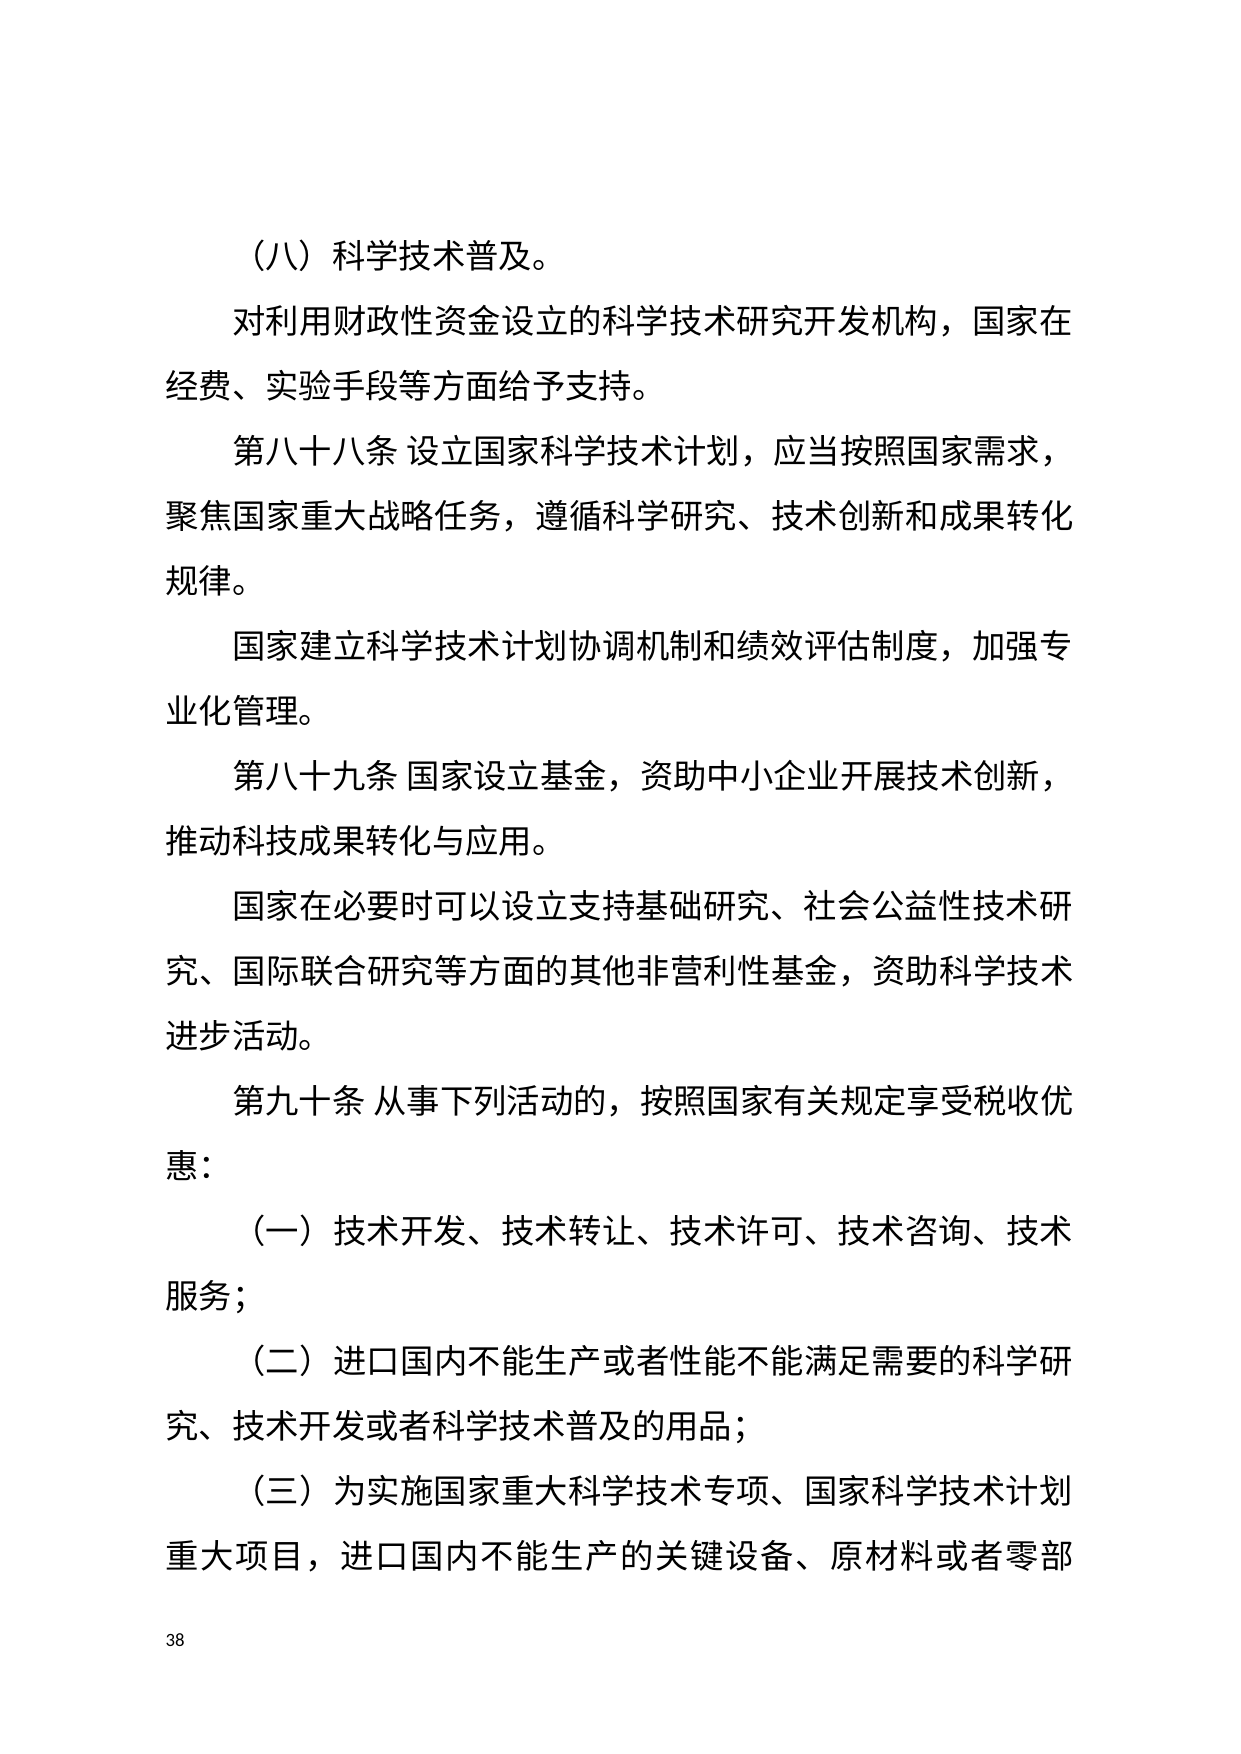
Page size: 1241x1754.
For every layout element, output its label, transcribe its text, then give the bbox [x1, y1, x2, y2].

text （一）技术开发、技术转让、技术许可、技术咨询、技术服务； [165, 1196, 1075, 1326]
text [165, 1456, 1075, 1586]
text （二）进口国内不能生产或者性能不能满足需要的科学研究、技术开发或者科学技术普及的用品； [165, 1326, 1075, 1456]
text 第八十九条 国家设立基金，资助中小企业开展技术创新，推动科技成果转化与应用。 [165, 741, 1075, 871]
text 国家建立科学技术计划协调机制和绩效评估制度，加强专业化管理。 [165, 611, 1075, 741]
text 第八十八条 设立国家科学技术计划，应当按照国家需求，聚焦国家重大战略任务，遵循科学研究、技术创新和成果转化规律。 [165, 416, 1075, 611]
text 对利用财政性资金设立的科学技术研究开发机构，国家在经费、实验手段等方面给予支持。 [165, 286, 1075, 416]
text 第九十条 从事下列活动的，按照国家有关规定享受税收优惠： [165, 1066, 1075, 1196]
text 国家在必要时可以设立支持基础研究、社会公益性技术研究、国际联合研究等方面的其他非营利性基金，资助科学技术进步活动。 [165, 871, 1075, 1066]
text （八）科学技术普及。 [165, 221, 1075, 286]
